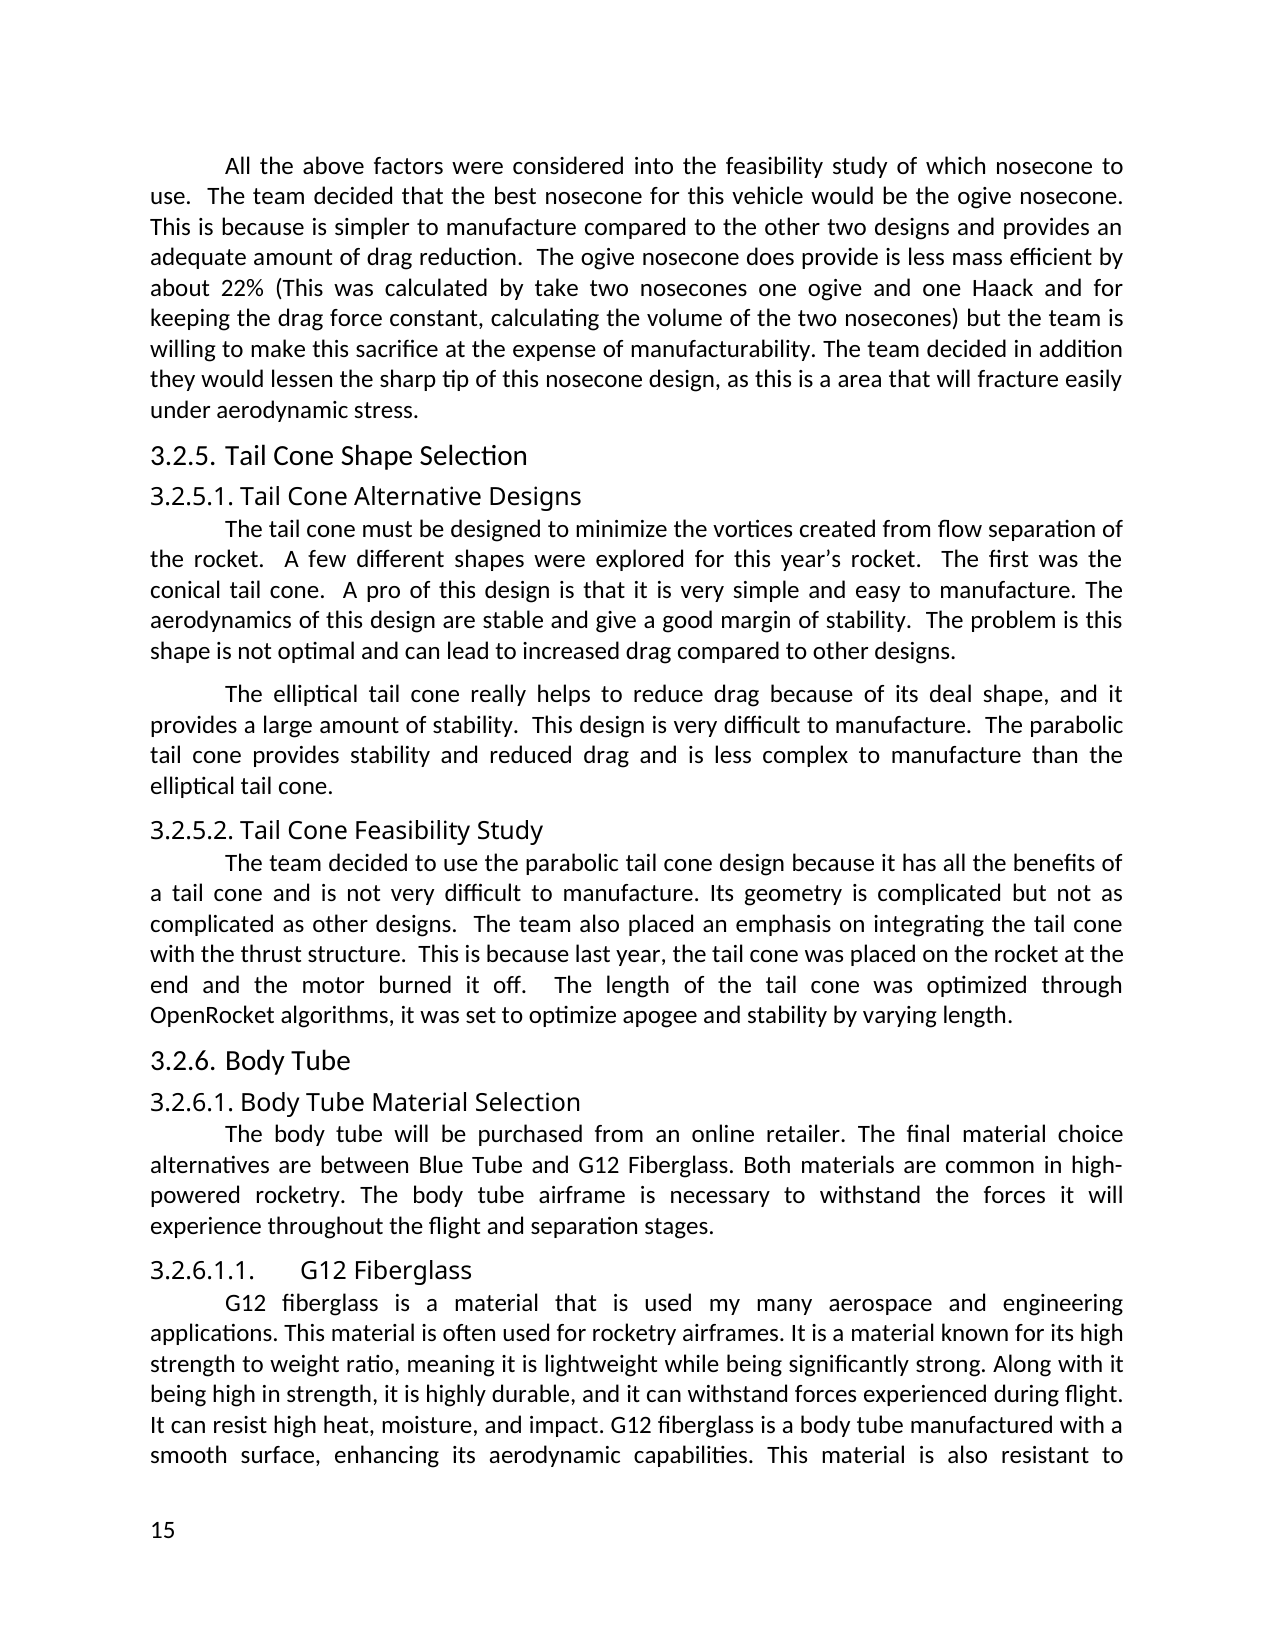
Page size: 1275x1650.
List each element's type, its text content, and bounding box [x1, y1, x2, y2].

text The elliptical tail cone really helps to reduce drag because of its deal shape, and it provides a large amount of stability. This design is very difficult to manufacture. The parabolic tail cone provides stability and reduced drag and is less complex to manufacture than the elliptical tail cone. [150, 678, 1125, 800]
text The tail cone must be designed to minimize the vortices created from flow separation of the rocket. A few different shapes were explored for this year’s rocket. The first was the conical tail cone. A pro of this design is that it is very simple and easy to manufacture. The aerodynamics of this design are stable and give a good margin of stability. The problem is this shape is not optimal and can lead to increased drag compared to other designs. [150, 513, 1125, 666]
text The body tube will be purchased from an online retailer. The final material choice alternatives are between Blue Tube and G12 Fiberglass. Both materials are common in high-powered rocketry. The body tube airframe is necessary to withstand the forces it will experience throughout the flight and separation stages. [150, 1118, 1125, 1241]
text The team decided to use the parabolic tail cone design because it has all the benefits of a tail cone and is not very difficult to manufacture. Its geometry is complicated but not as complicated as other designs. The team also placed an emphasis on integrating the tail cone with the thrust structure. This is because last year, the tail cone was placed on the rocket at the end and the motor burned it off. The length of the tail cone was optimized through OpenRocket algorithms, it was set to optimize apogee and stability by varying length. [150, 847, 1125, 1030]
subtitle Body Tube [150, 1042, 1125, 1078]
subtitle Body Tube Material Selection [150, 1084, 1125, 1118]
subtitle G12 Fiberglass [150, 1253, 1125, 1287]
subtitle Tail Cone Feasibility Study [150, 813, 1125, 847]
subtitle Tail Cone Alternative Designs [150, 479, 1125, 513]
text All the above factors were considered into the feasibility study of which nosecone to use. The team decided that the best nosecone for this vehicle would be the ogive nosecone. This is because is simpler to manufacture compared to the other two designs and provides an adequate amount of drag reduction. The ogive nosecone does provide is less mass efficient by about 22% (This was calculated by take two nosecones one ogive and one Haack and for keeping the drag force constant, calculating the volume of the two nosecones) but the team is willing to make this sacrifice at the expense of manufacturability. The team decided in addition they would lessen the sharp tip of this nosecone design, as this is a area that will fracture easily under aerodynamic stress. [150, 150, 1125, 425]
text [150, 1287, 1125, 1470]
subtitle Tail Cone Shape Selection [150, 437, 1125, 473]
